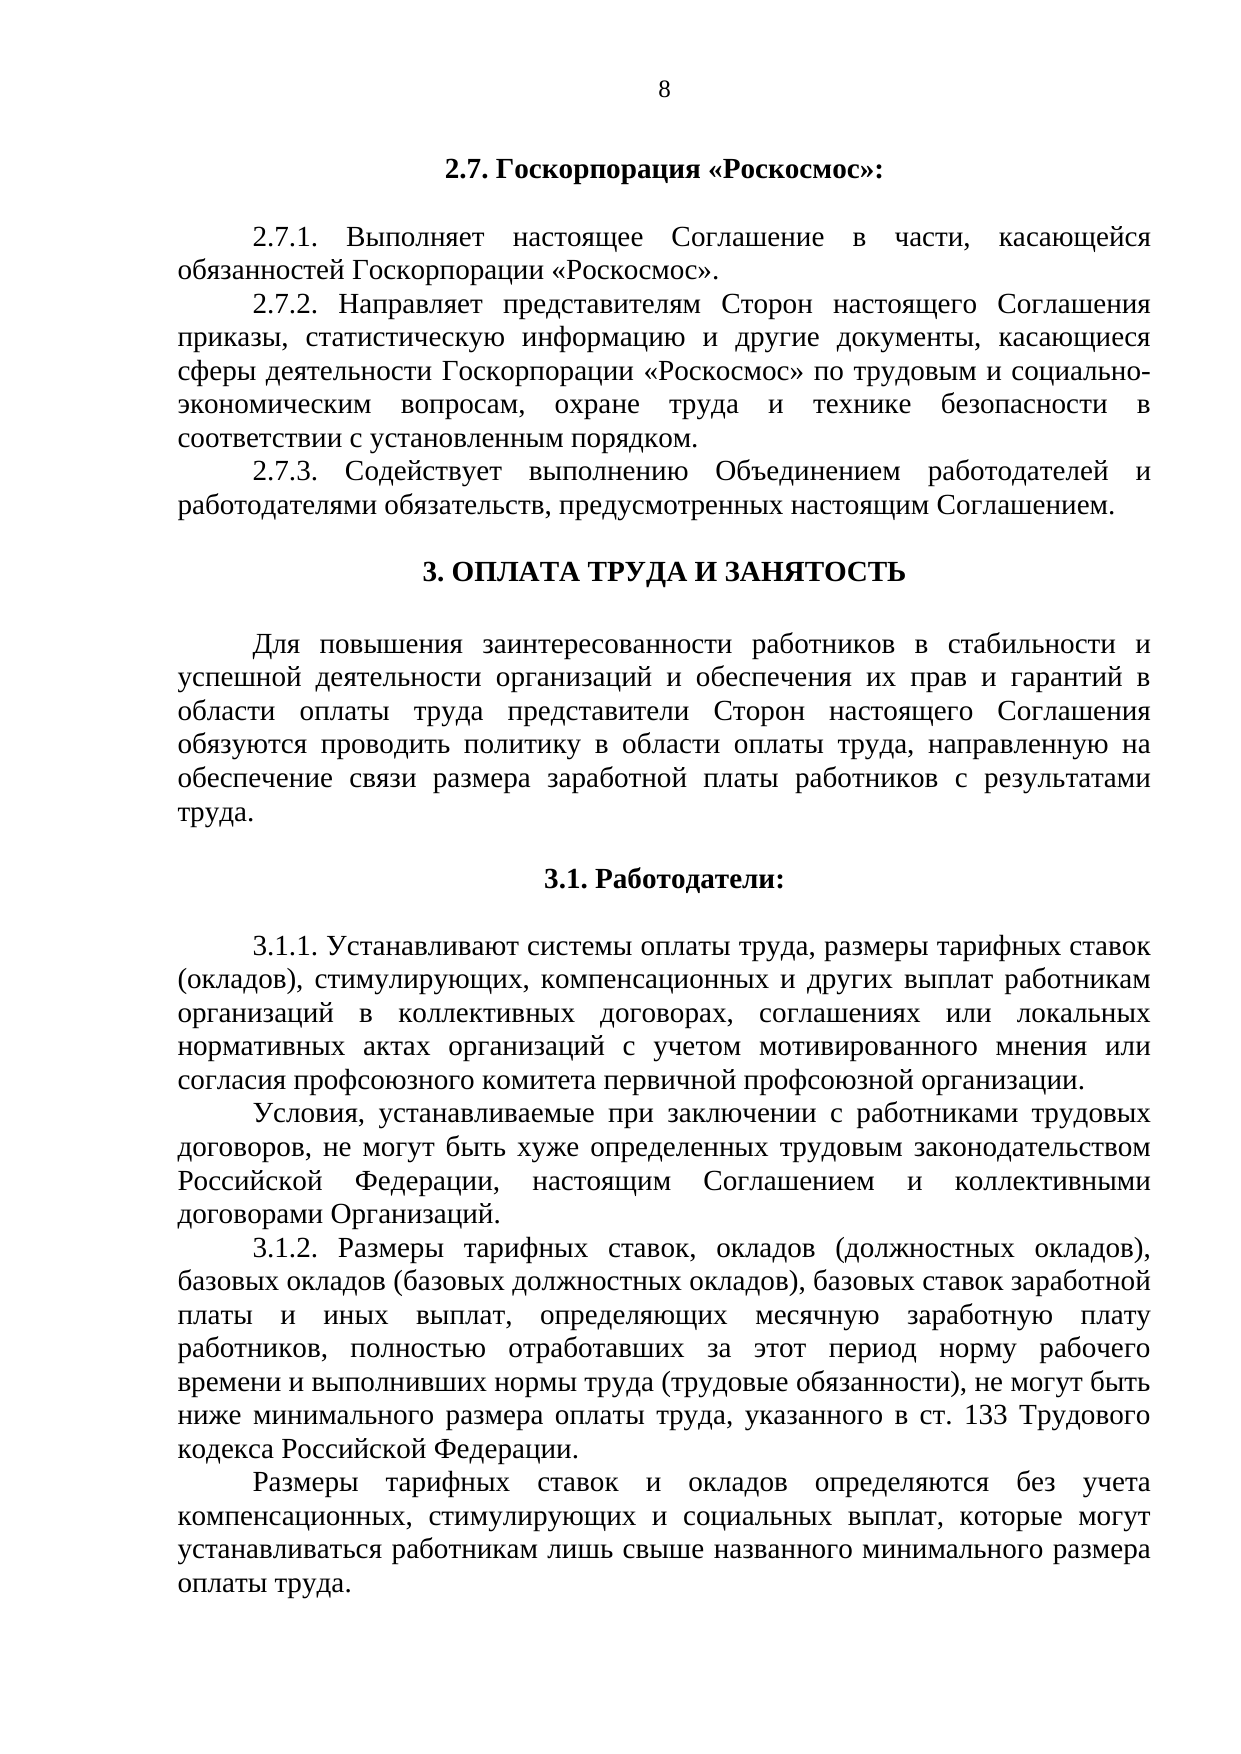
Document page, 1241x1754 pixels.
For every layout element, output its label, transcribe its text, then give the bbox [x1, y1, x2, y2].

text 3.1. Работодатели: [177, 861, 1152, 894]
text Для повышения заинтересованности работников в стабильности и успешной деятельности организаций и обеспечения их прав и гарантий в области оплаты труда представители Сторон настоящего Соглашения обязуются проводить политику в области оплаты труда, направленную на обеспечение связи размера заработной платы работников с результатами труда. [177, 626, 1152, 827]
text 2.7.3. Содействует выполнению Объединением работодателей и работодателями обязательств, предусмотренных настоящим Соглашением. [177, 453, 1152, 521]
text 3.1.1. Устанавливают системы оплаты труда, размеры тарифных ставок (окладов), стимулирующих, компенсационных и других выплат работникам организаций в коллективных договорах, соглашениях или локальных нормативных актах организаций с учетом мотивированного мнения или согласия профсоюзного комитета первичной профсоюзной организации. [177, 928, 1152, 1096]
text 3. ОПЛАТА ТРУДА И ЗАНЯТОСТЬ [177, 554, 1152, 588]
text 2.7. Госкорпорация «Роскосмос»: [177, 152, 1152, 185]
text Размеры тарифных ставок и окладов определяются без учета компенсационных, стимулирующих и социальных выплат, которые могут устанавливаться работникам лишь свыше названного минимального размера оплаты труда. [177, 1464, 1152, 1599]
text 3.1.2. Размеры тарифных ставок, окладов (должностных окладов), базовых окладов (базовых должностных окладов), базовых ставок заработной платы и иных выплат, определяющих месячную заработную плату работников, полностью отработавших за этот период норму рабочего времени и выполнивших нормы труда (трудовые обязанности), не могут быть ниже минимального размера оплаты труда, указанного в ст. 133 Трудового кодекса Российской Федерации. [177, 1230, 1152, 1464]
text 2.7.1. Выполняет настоящее Соглашение в части, касающейся обязанностей Госкорпорации «Роскосмос». [177, 219, 1152, 286]
text Условия, устанавливаемые при заключении с работниками трудовых договоров, не могут быть хуже определенных трудовым законодательством Российской Федерации, настоящим Соглашением и коллективными договорами Организаций. [177, 1096, 1152, 1230]
text 2.7.2. Направляет представителям Сторон настоящего Соглашения приказы, статистическую информацию и другие документы, касающиеся сферы деятельности Госкорпорации «Роскосмос» по трудовым и социально-экономическим вопросам, охране труда и технике безопасности в соответствии с установленным порядком. [177, 286, 1152, 453]
